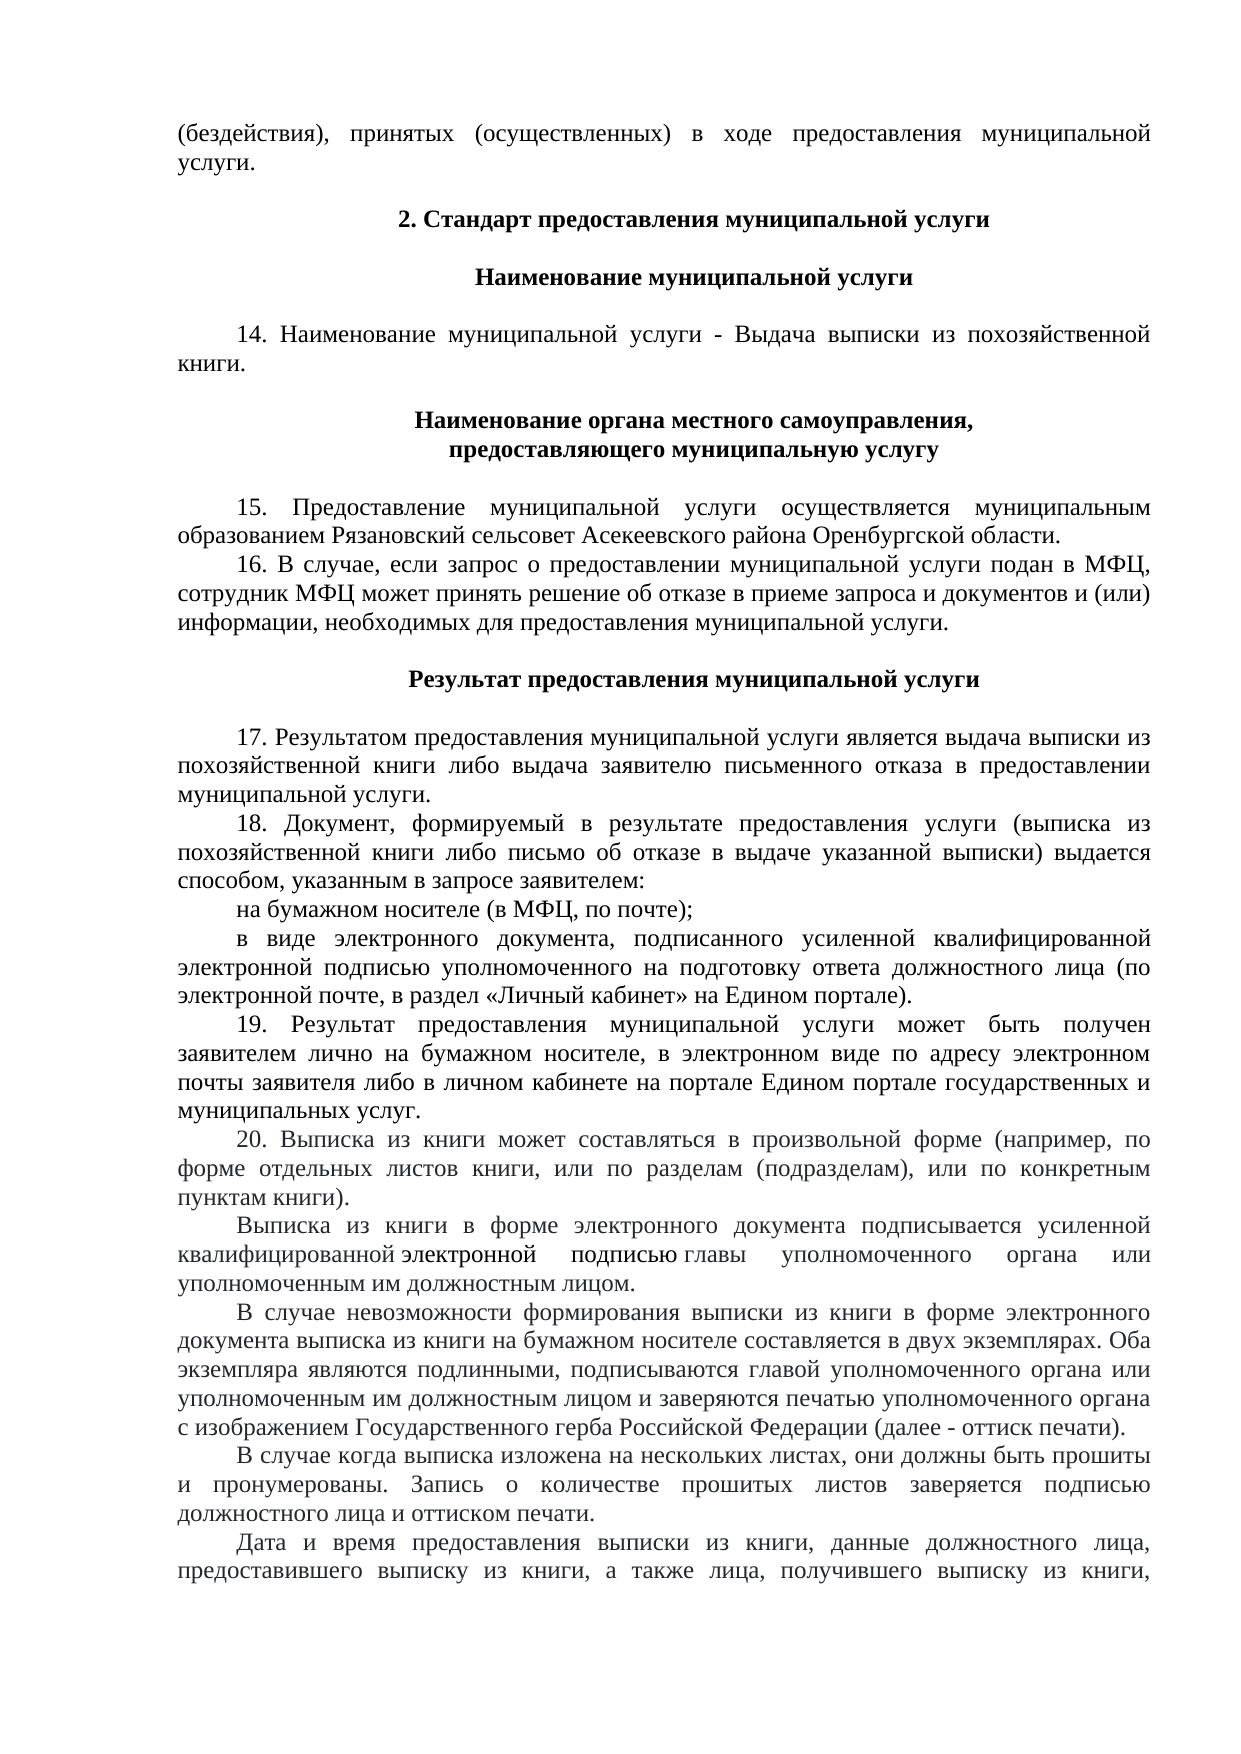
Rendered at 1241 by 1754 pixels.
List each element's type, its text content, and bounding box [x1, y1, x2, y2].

text 18. Документ, формируемый в результате предоставления услуги (выписка из похозяйственной книги либо письмо об отказе в выдаче указанной выписки) выдается способом, указанным в запросе заявителем: [177, 808, 1152, 894]
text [177, 1527, 1152, 1584]
text предоставляющего муниципальную услугу [177, 434, 1152, 463]
text на бумажном носителе (в МФЦ, по почте); [177, 894, 1152, 923]
text 20. Выписка из книги может составляться в произвольной форме (например, по форме отдельных листов книги, или по разделам (подразделам), или по конкретным пунктам книги). [177, 1124, 1152, 1211]
text Результат предоставления муниципальной услуги [177, 664, 1152, 693]
text в виде электронного документа, подписанного усиленной квалифицированной электронной подписью уполномоченного на подготовку ответа должностного лица (по электронной почте, в раздел «Личный кабинет» на Едином портале). [177, 923, 1152, 1009]
text 16. В случае, если запрос о предоставлении муниципальной услуги подан в МФЦ, сотрудник МФЦ может принять решение об отказе в приеме запроса и документов и (или) информации, необходимых для предоставления муниципальной услуги. [177, 549, 1152, 636]
text Наименование муниципальной услуги [177, 262, 1152, 291]
text 19. Результат предоставления муниципальной услуги может быть получен заявителем лично на бумажном носителе, в электронном виде по адресу электронном почты заявителя либо в личном кабинете на портале Едином портале государственных и муниципальных услуг. [177, 1009, 1152, 1124]
text 17. Результатом предоставления муниципальной услуги является выдача выписки из похозяйственной книги либо выдача заявителю письменного отказа в предоставлении муниципальной услуги. [177, 722, 1152, 808]
text 15. Предоставление муниципальной услуги осуществляется муниципальным образованием Рязановский сельсовет Асекеевского района Оренбургской области. [177, 492, 1152, 549]
text В случае когда выписка изложена на нескольких листах, они должны быть прошиты и пронумерованы. Запись о количестве прошитых листов заверяется подписью должностного лица и оттиском печати. [177, 1441, 1152, 1527]
text 2. Стандарт предоставления муниципальной услуги [177, 204, 1152, 233]
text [177, 118, 1152, 176]
text Наименование органа местного самоуправления, [177, 406, 1152, 434]
text 14. Наименование муниципальной услуги - Выдача выписки из похозяйственной книги. [177, 319, 1152, 377]
text Выписка из книги в форме электронного документа подписывается усиленной квалифицированной электронной подписью главы уполномоченного органа или уполномоченным им должностным лицом. [177, 1211, 1152, 1297]
text В случае невозможности формирования выписки из книги в форме электронного документа выписка из книги на бумажном носителе составляется в двух экземплярах. Оба экземпляра являются подлинными, подписываются главой уполномоченного органа или уполномоченным им должностным лицом и заверяются печатью уполномоченного органа с изображением Государственного герба Российской Федерации (далее - оттиск печати). [177, 1297, 1152, 1441]
